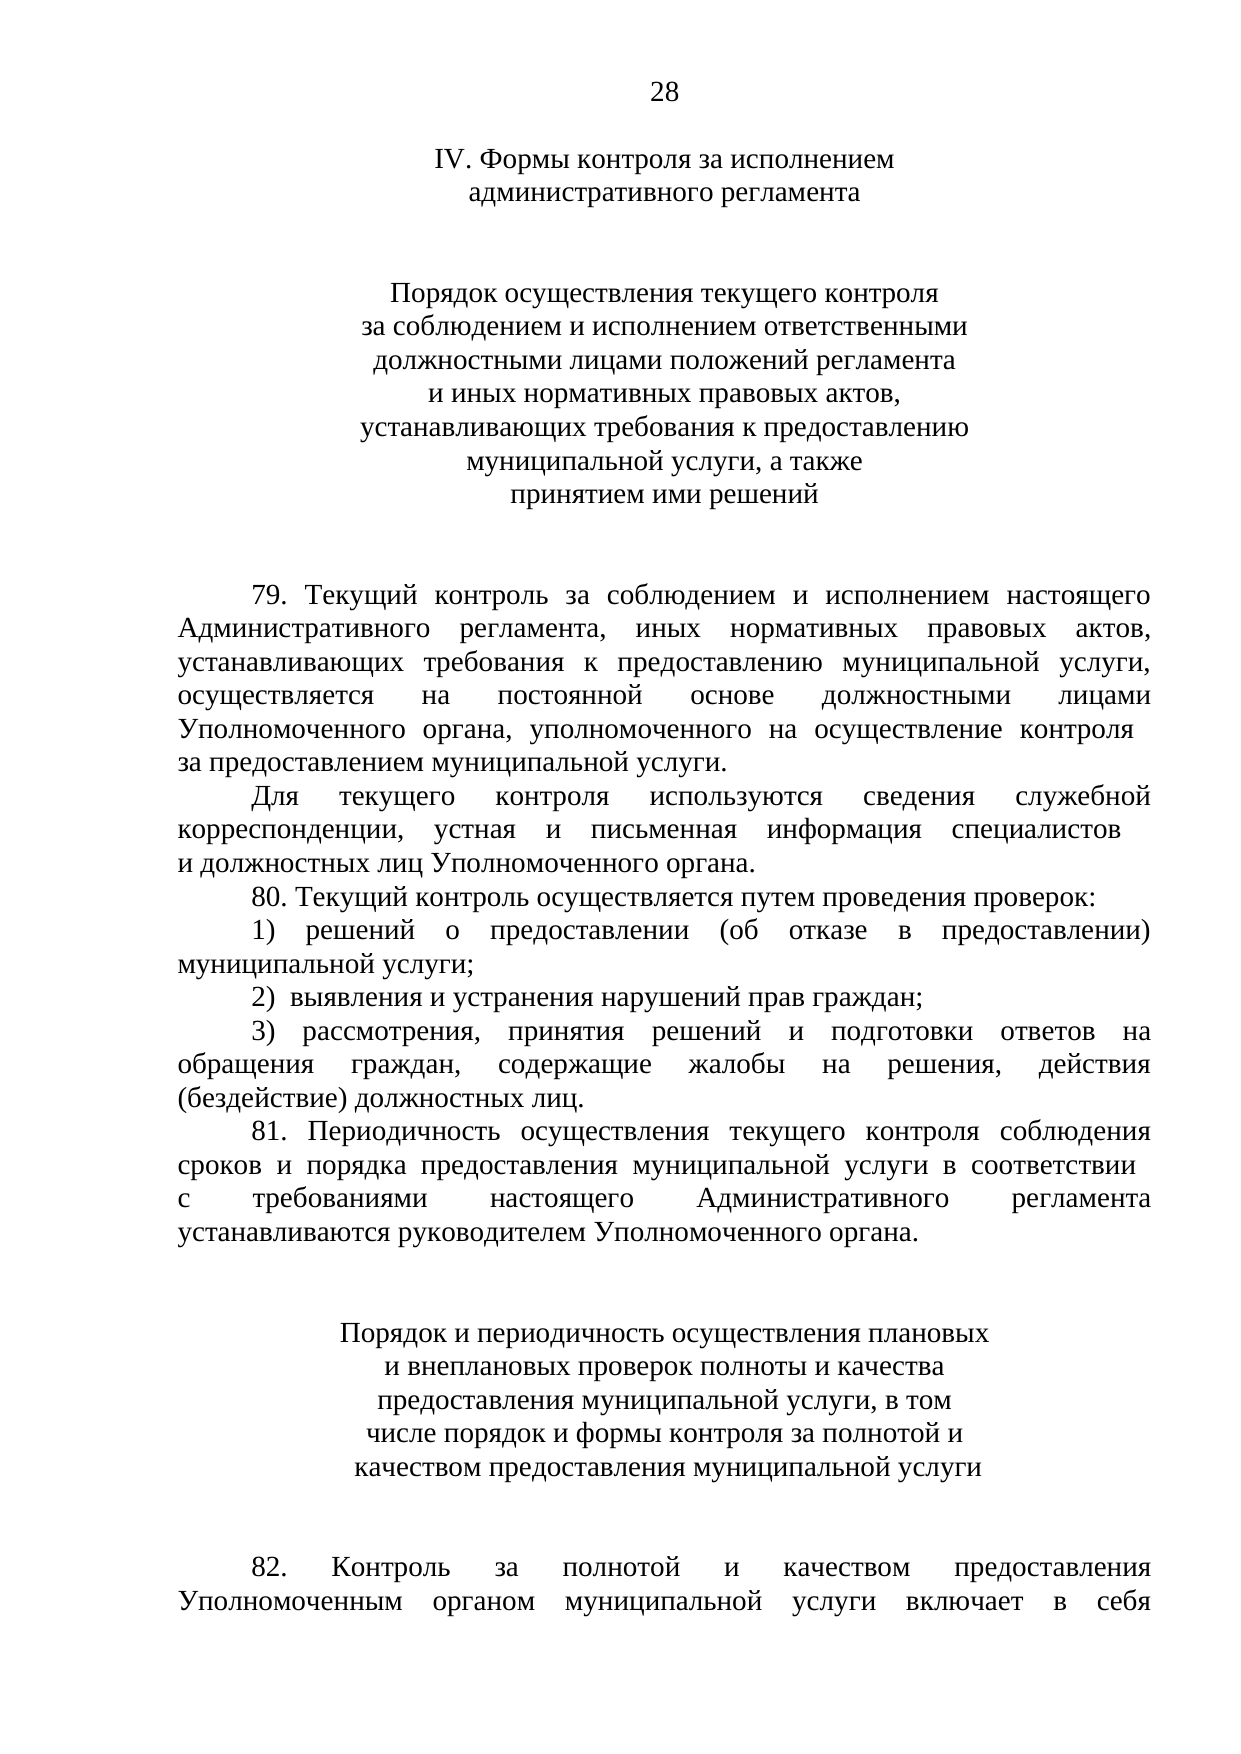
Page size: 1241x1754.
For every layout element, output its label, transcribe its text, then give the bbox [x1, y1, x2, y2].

text числе порядок и формы контроля за полнотой и [177, 1415, 1152, 1449]
text 3) рассмотрения, принятия решений и подготовки ответов на обращения граждан, содержащие жалобы на решения, действия (бездействие) должностных лиц. [177, 1013, 1152, 1113]
text за соблюдением и исполнением ответственными [177, 308, 1152, 342]
text качеством предоставления муниципальной услуги [177, 1449, 1152, 1482]
text 81. Периодичность осуществления текущего контроля соблюдения сроков и порядка предоставления муниципальной услуги в соответствии с требованиями настоящего Административного регламента устанавливаются руководителем Уполномоченного органа. [177, 1113, 1152, 1248]
text 79. Текущий контроль за соблюдением и исполнением настоящего Административного регламента, иных нормативных правовых актов, устанавливающих требования к предоставлению муниципальной услуги, осуществляется на постоянной основе должностными лицами Уполномоченного органа, уполномоченного на осуществление контроля за предоставлением муниципальной услуги. [177, 577, 1152, 778]
text 1) решений о предоставлении (об отказе в предоставлении) муниципальной услуги; [177, 912, 1152, 979]
text принятием ими решений [177, 476, 1152, 510]
text IV. Формы контроля за исполнением [177, 141, 1152, 174]
text Для текущего контроля используются сведения служебной корреспонденции, устная и письменная информация специалистов и должностных лиц Уполномоченного органа. [177, 778, 1152, 879]
text устанавливающих требования к предоставлению [177, 409, 1152, 443]
text Порядок осуществления текущего контроля [177, 275, 1152, 308]
text должностными лицами положений регламента [177, 342, 1152, 376]
text муниципальной услуги, а также [177, 443, 1152, 476]
text предоставления муниципальной услуги, в том [177, 1382, 1152, 1415]
text Порядок и периодичность осуществления плановых [177, 1315, 1152, 1348]
text и внеплановых проверок полноты и качества [177, 1348, 1152, 1382]
text 2) выявления и устранения нарушений прав граждан; [251, 979, 1152, 1013]
text 80. Текущий контроль осуществляется путем проведения проверок: [177, 879, 1152, 912]
text и иных нормативных правовых актов, [177, 376, 1152, 409]
text административного регламента [177, 174, 1152, 208]
